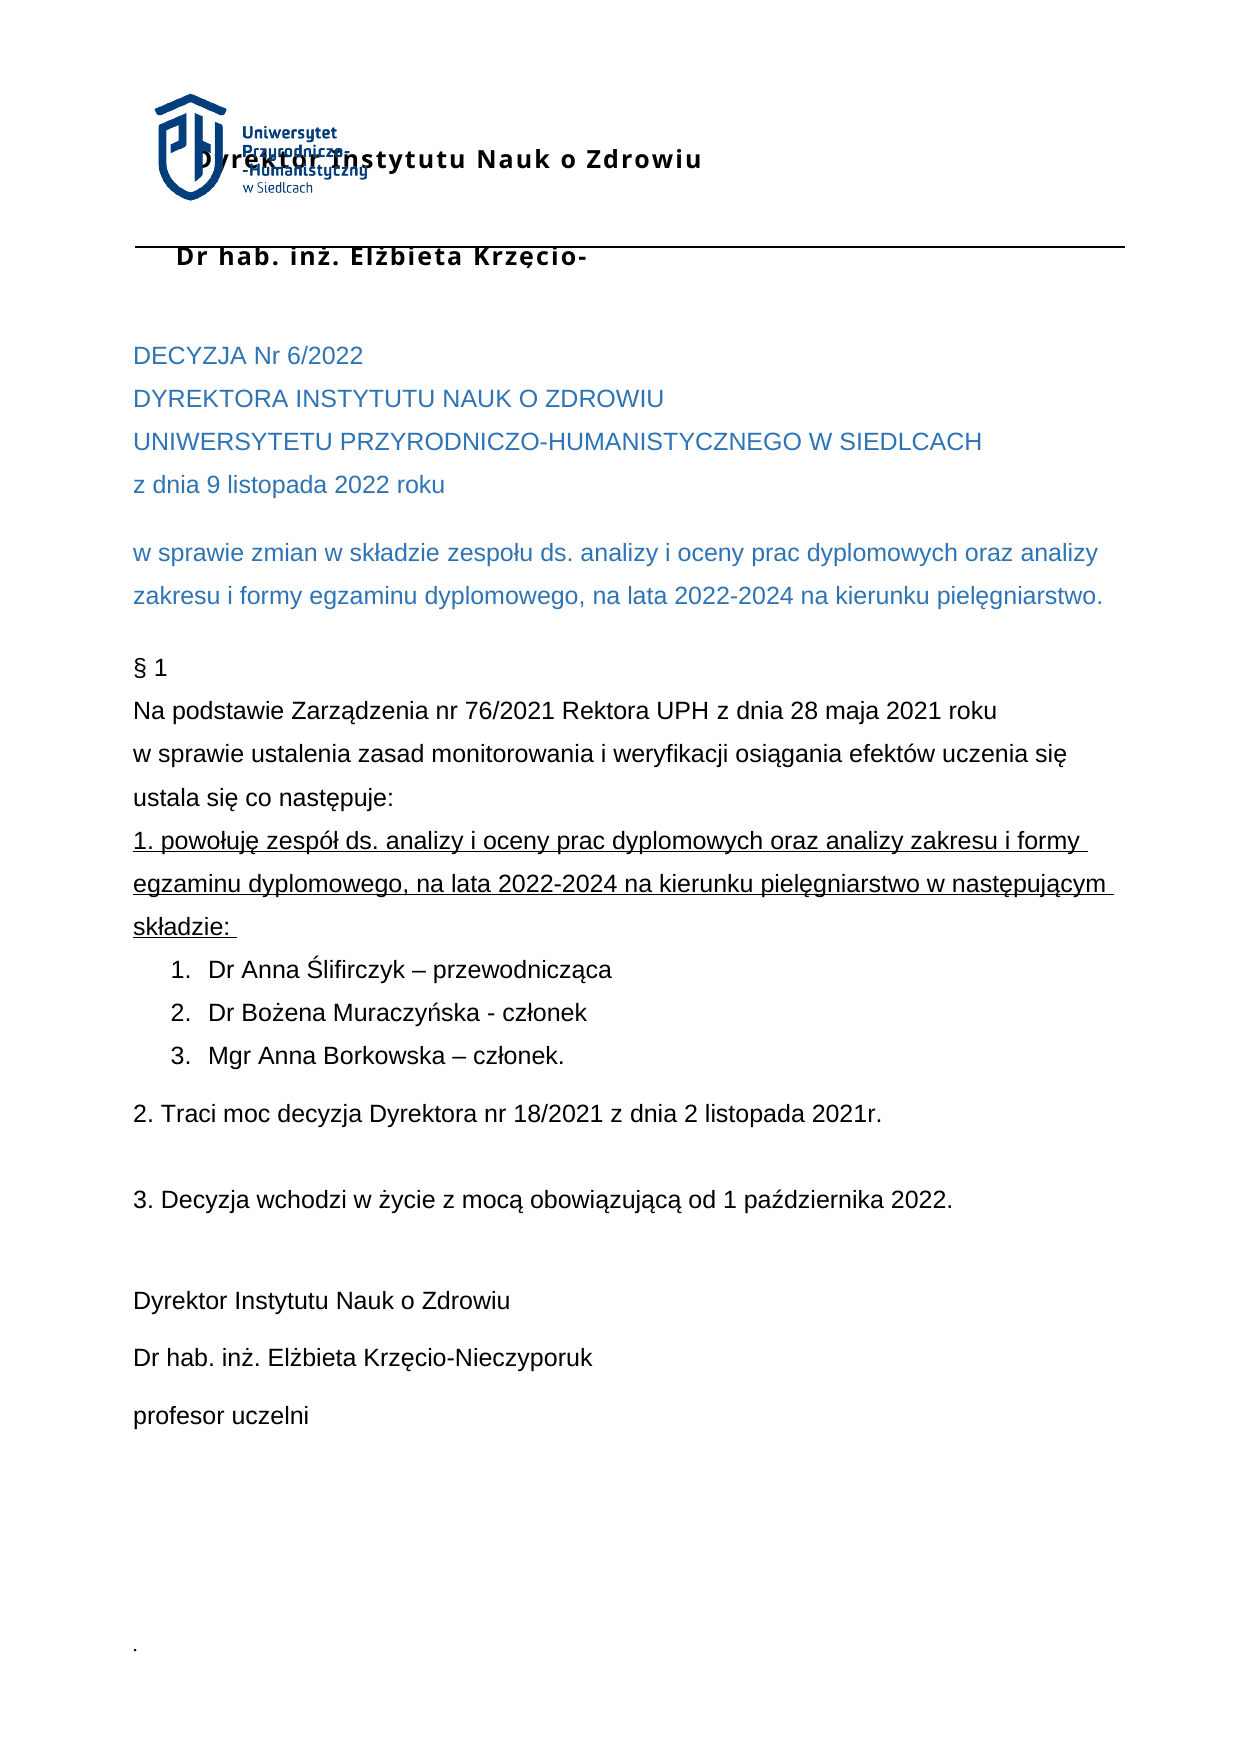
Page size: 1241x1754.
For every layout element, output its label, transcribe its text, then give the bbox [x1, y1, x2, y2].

list Dr Anna Ślifirczyk – przewodnicząca [170, 955, 1122, 984]
list Dr Bożena Muraczyńska - członek [170, 998, 1122, 1027]
text w sprawie zmian w składzie zespołu ds. analizy i oceny prac dyplomowych oraz analizy zakresu i formy egzaminu dyplomowego, na lata 2022-2024 na kierunku pielęgniarstwo. [133, 538, 1122, 610]
text Dyrektor Instytutu Nauk o Zdrowiu Dr hab. inż. Elżbieta Krzęcio-Nieczyporuk profesor uczelni [133, 1286, 1122, 1429]
text 1. powołuję zespół ds. analizy i oceny prac dyplomowych oraz analizy zakresu i formy egzaminu dyplomowego, na lata 2022-2024 na kierunku pielęgniarstwo w następującym składzie: [133, 826, 1122, 941]
text § 1 [133, 653, 1122, 682]
text 3. Decyzja wchodzi w życie z mocą obowiązującą od 1 października 2022. [133, 1185, 1122, 1214]
text Na podstawie Zarządzenia nr 76/2021 Rektora UPH z dnia 28 maja 2021 roku w sprawie ustalenia zasad monitorowania i weryfikacji osiągania efektów uczenia się ustala się co następuje: [133, 696, 1122, 811]
text DECYZJA Nr 6/2022 Dyrektora Instytutu Nauk o zdrowiu UNIWERSYTETU PRZYRODNICZO-HUMANISTYCZNEGO W SIEDLCACH z dnia 9 listopada 2022 roku [133, 341, 1122, 499]
picture [138, 73, 387, 221]
list Mgr Anna Borkowska – członek. [170, 1041, 1122, 1070]
text 2. Traci moc decyzja Dyrektora nr 18/2021 z dnia 2 listopada 2021r. [133, 1099, 1122, 1127]
